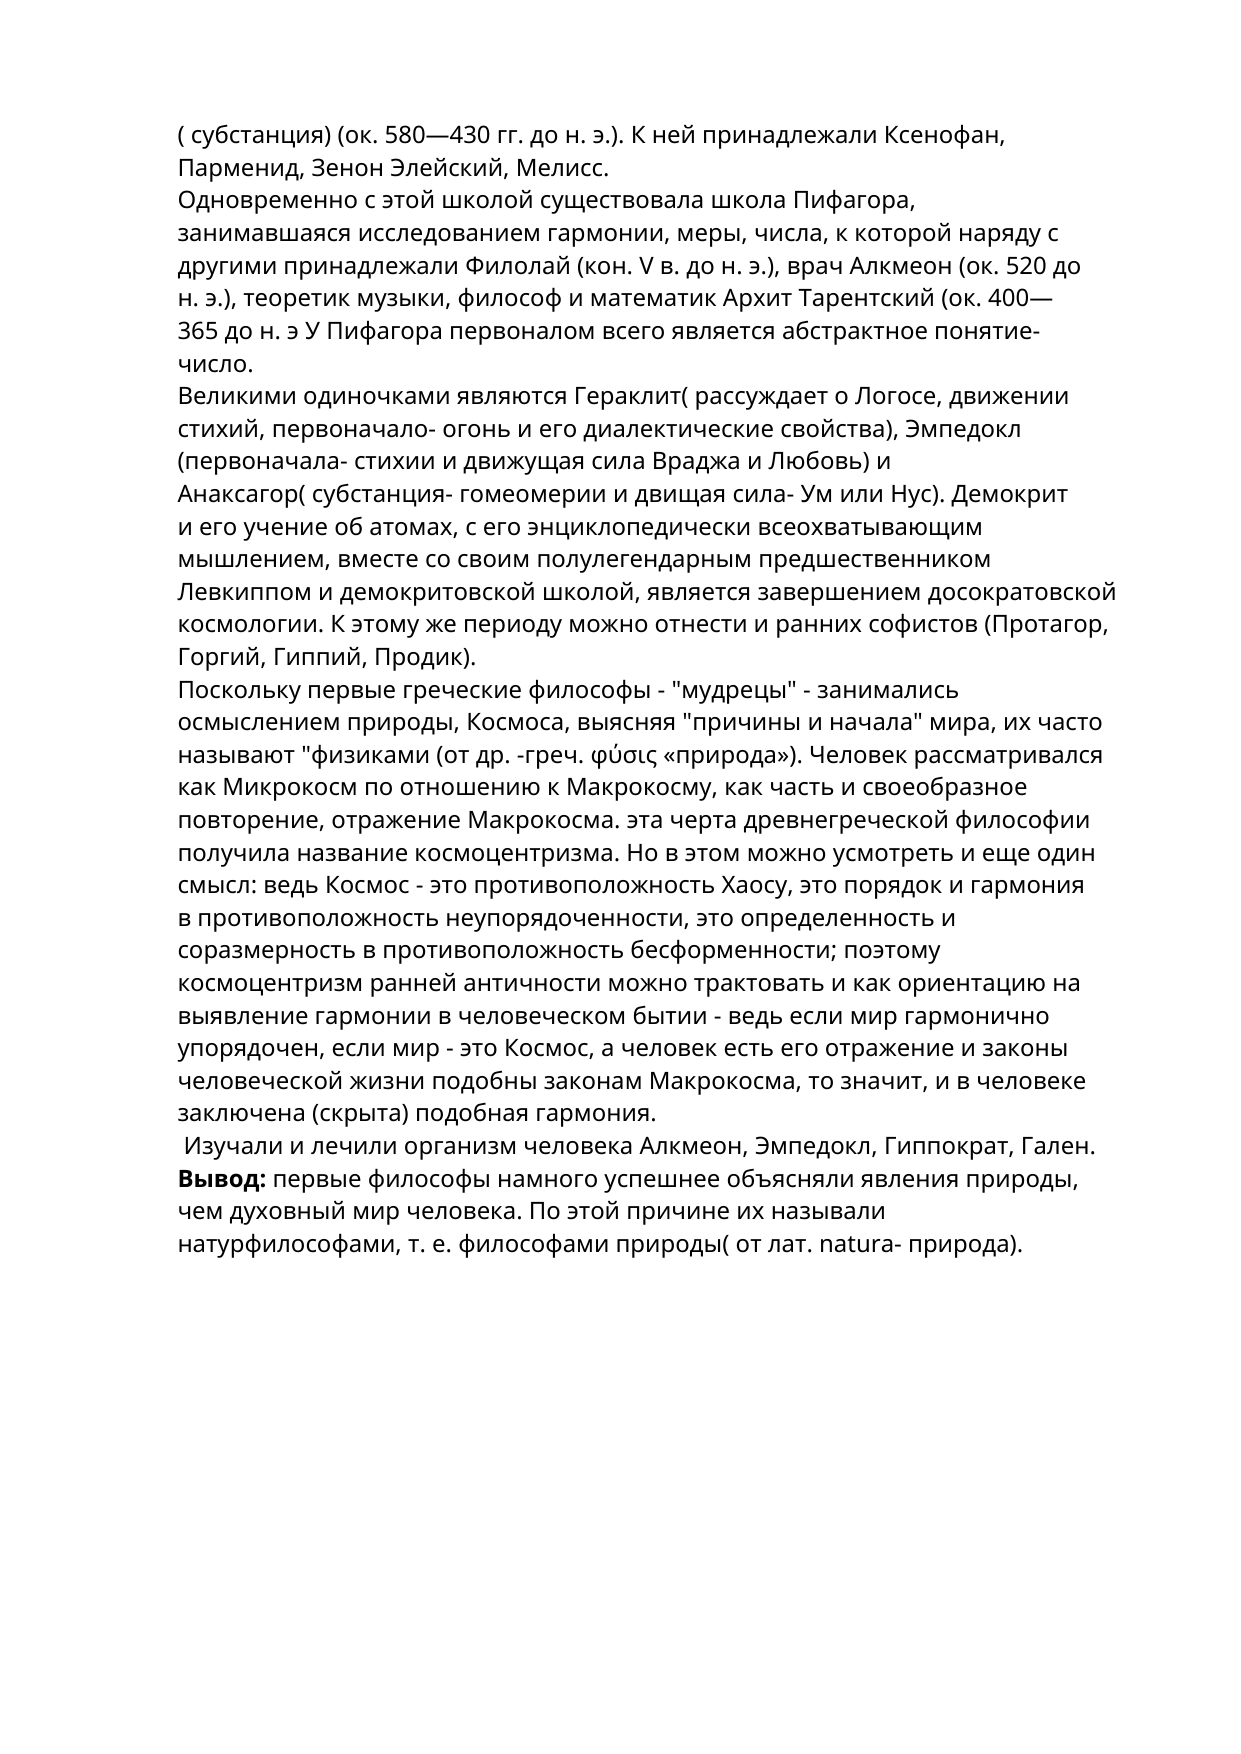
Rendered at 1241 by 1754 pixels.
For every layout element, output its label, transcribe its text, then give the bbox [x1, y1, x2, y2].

text Великими одиночками являются Гераклит( рассуждает о Логосе, движении [177, 379, 1152, 412]
text мышлением, вместе со своим полулегендарным предшественником [177, 542, 1152, 574]
text чем духовный мир человека. По этой причине их называли [177, 1194, 1152, 1227]
text Одновременно с этой школой существовала школа Пифагора, [177, 183, 1152, 216]
text Поскольку первые греческие философы - "мудрецы" - занимались [177, 672, 1152, 705]
text выявление гармонии в человеческом бытии - ведь если мир гармонично [177, 998, 1152, 1031]
text Парменид, Зенон Элейский, Мелисс. [177, 151, 1152, 183]
text Анаксагор( субстанция- гомеомерии и двищая сила- Ум или Нус). Демокрит [177, 477, 1152, 509]
text занимавшаяся исследованием гармонии, меры, числа, к которой наряду с [177, 216, 1152, 248]
text повторение, отражение Макрокосма. эта черта древнегреческой философии [177, 803, 1152, 835]
text натурфилософами, т. е. философами природы( от лат. natura- природа). [177, 1227, 1152, 1259]
text заключена (скрыта) подобная гармония. [177, 1096, 1152, 1129]
text человеческой жизни подобны законам Макрокосма, то значит, и в человеке [177, 1064, 1152, 1096]
text в противоположность неупорядоченности, это определенность и [177, 901, 1152, 933]
text соразмерность в противоположность бесформенности; поэтому [177, 933, 1152, 966]
text 365 до н. э У Пифагора первоналом всего является абстрактное понятие- [177, 314, 1152, 346]
text получила название космоцентризма. Но в этом можно усмотреть и еще один [177, 835, 1152, 868]
text упорядочен, если мир - это Космос, а человек есть его отражение и законы [177, 1031, 1152, 1064]
text Левкиппом и демокритовской школой, является завершением досократовской космологии. К этому же периоду можно отнести и ранних софистов (Протагор, Горгий, Гиппий, Продик). [177, 574, 1152, 672]
text другими принадлежали Филолай (кон. V в. до н. э.), врач Алкмеон (ок. 520 до [177, 248, 1152, 281]
text ( субстанция) (ок. 580—430 гг. до н. э.). К ней принадлежали Ксенофан, [177, 118, 1152, 151]
text смысл: ведь Космос - это противоположность Хаосу, это порядок и гармония [177, 868, 1152, 901]
text (первоначала- стихии и движущая сила Враджа и Любовь) и [177, 444, 1152, 477]
text н. э.), теоретик музыки, философ и математик Архит Тарентский (ок. 400— [177, 281, 1152, 314]
text Изучали и лечили организм человека Алкмеон, Эмпедокл, Гиппократ, Гален. [177, 1129, 1152, 1161]
text называют "физиками (от др. -греч. φύσις «природа»). Человек рассматривался [177, 738, 1152, 770]
text стихий, первоначало- огонь и его диалектические свойства), Эмпедокл [177, 412, 1152, 444]
text осмыслением природы, Космоса, выясняя "причины и начала" мира, их часто [177, 705, 1152, 738]
text число. [177, 346, 1152, 379]
text как Микрокосм по отношению к Макрокосму, как часть и своеобразное [177, 770, 1152, 803]
text Вывод: первые философы намного успешнее объясняли явления природы, [177, 1161, 1152, 1194]
text космоцентризм ранней античности можно трактовать и как ориентацию на [177, 966, 1152, 998]
text и его учение об атомах, с его энциклопедически всеохватывающим [177, 509, 1152, 542]
